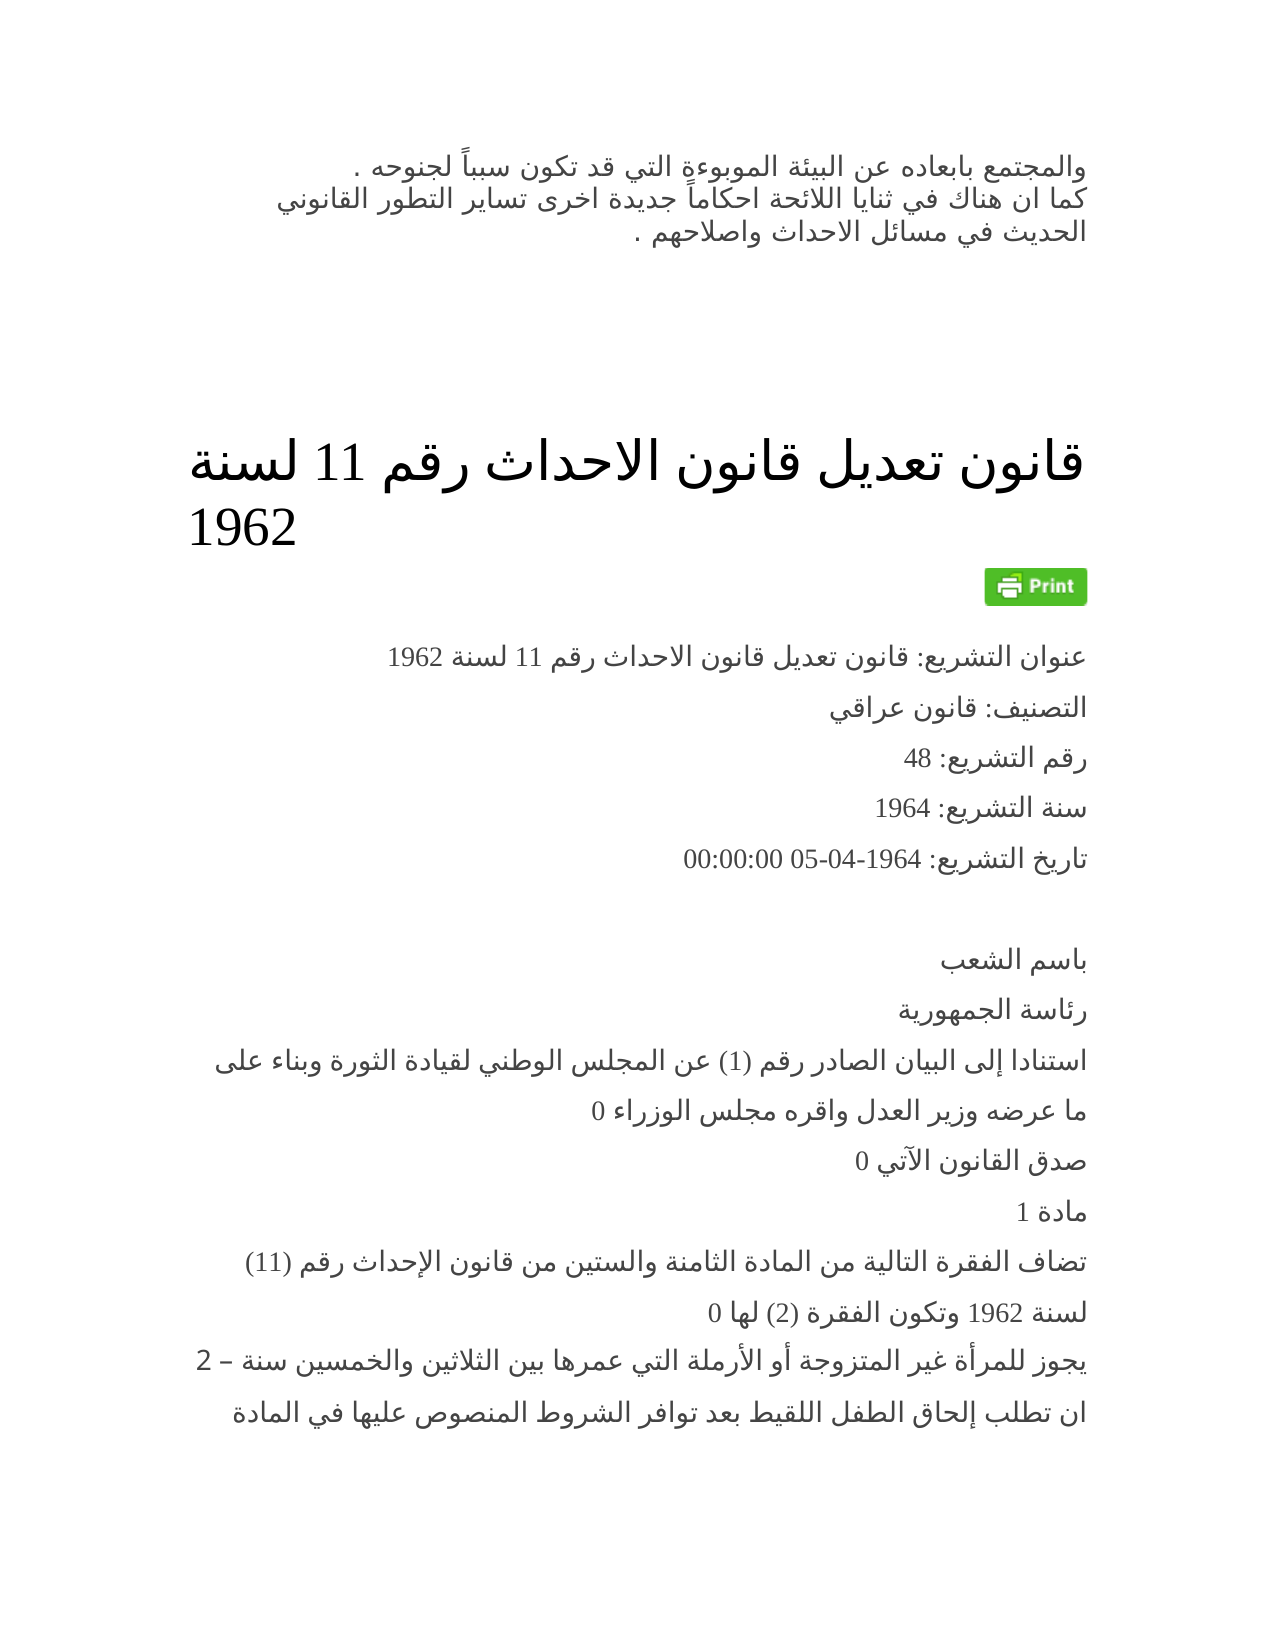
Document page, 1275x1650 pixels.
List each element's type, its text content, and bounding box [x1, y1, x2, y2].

text قانون تعديل قانون الاحداث رقم 11 لسنة 1962 [187, 426, 1087, 557]
text رقم التشريع: 48 سنة التشريع: 1964 تاريخ التشريع: 1964-04-05 00:00:00 باسم الشعب رئاسة الجمهورية استنادا إلى البيان الصادر رقم (1) عن المجلس الوطني لقيادة الثورة وبناء على ما عرضه وزير العدل واقره مجلس الوزراء 0 صدق القانون الآتي 0 [187, 723, 1087, 1177]
picture [984, 568, 1088, 606]
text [187, 150, 1087, 248]
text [187, 1177, 1087, 1429]
text عنوان التشريع: قانون تعديل قانون الاحداث رقم 11 لسنة 1962 التصنيف: قانون عراقي [187, 622, 1087, 723]
